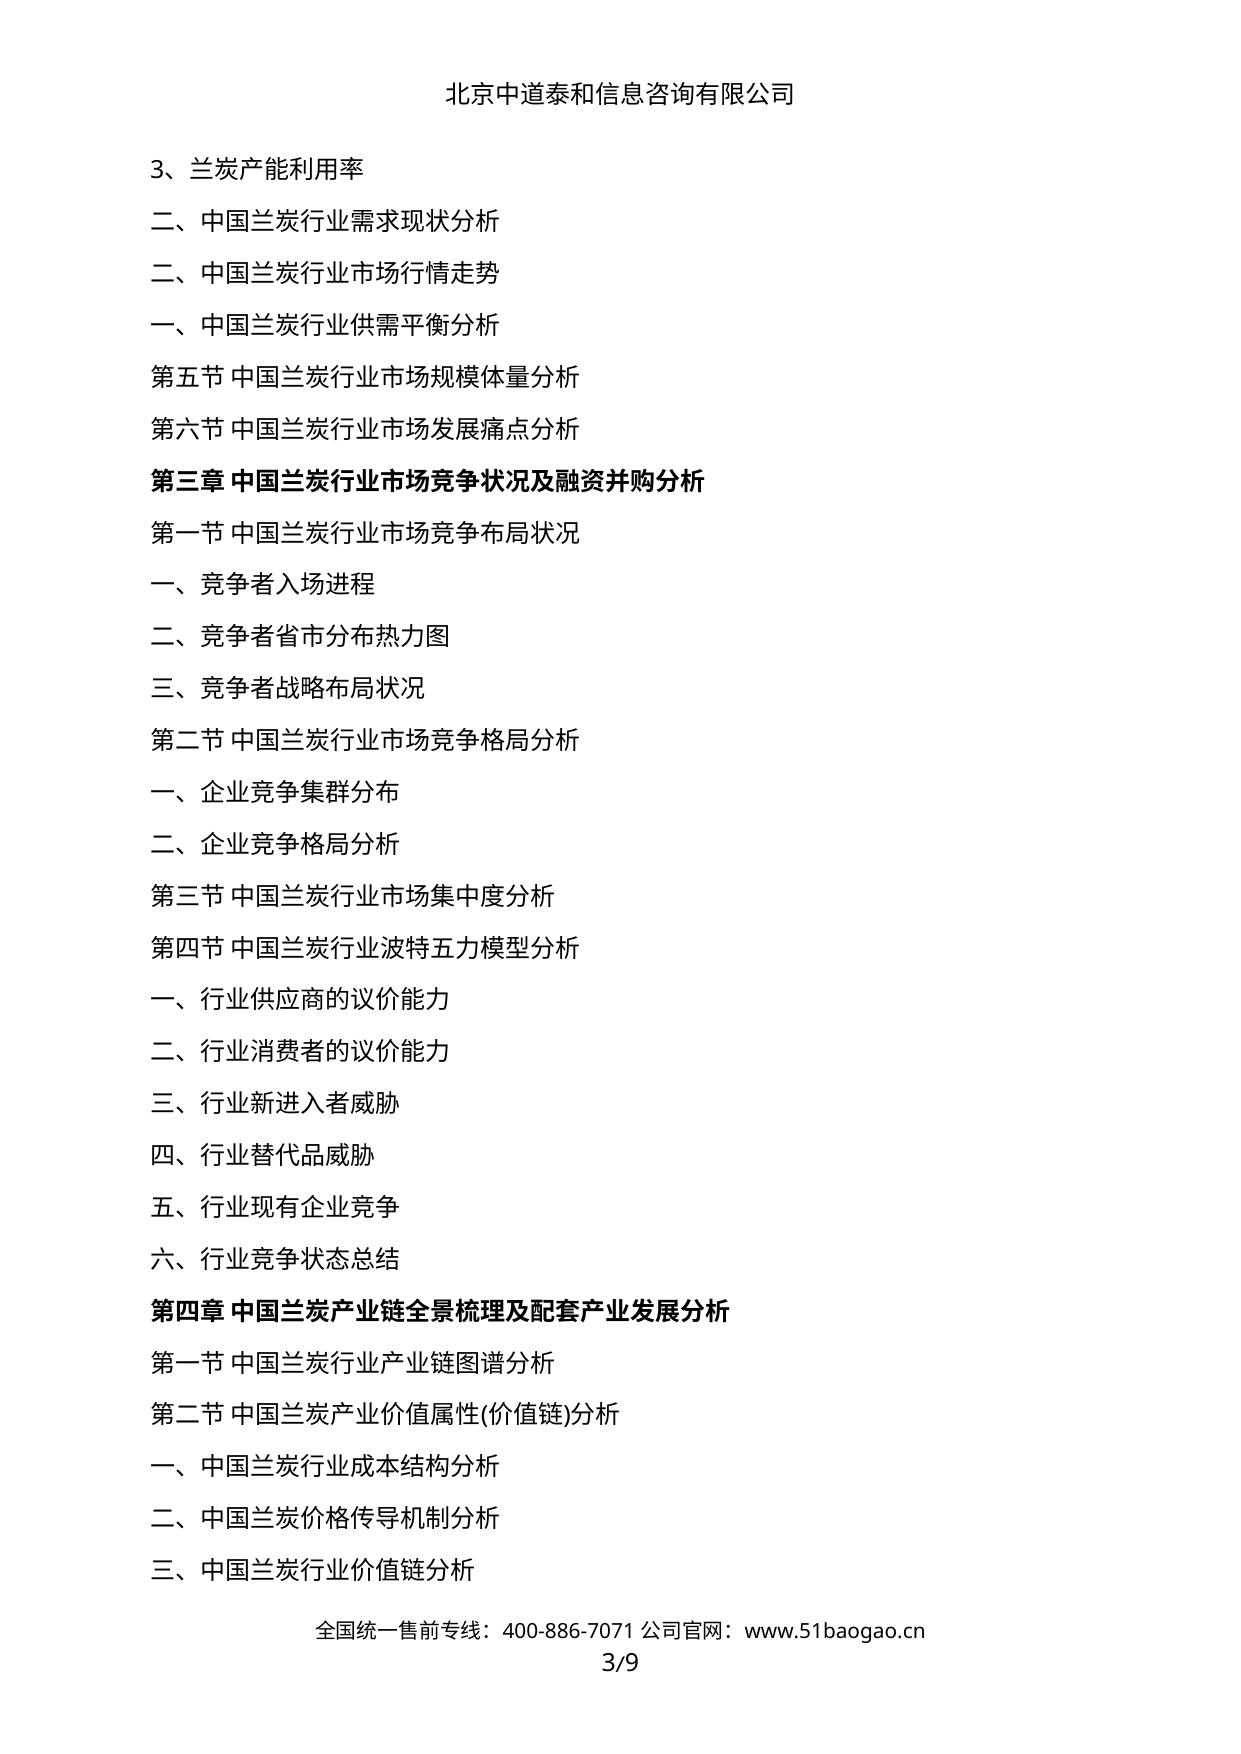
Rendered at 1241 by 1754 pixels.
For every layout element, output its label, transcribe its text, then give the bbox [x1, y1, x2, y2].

text 三、行业新进入者威胁 [150, 1084, 1090, 1120]
text 二、中国兰炭行业市场行情走势 [150, 254, 1090, 290]
text 第一节 中国兰炭行业产业链图谱分析 [150, 1343, 1090, 1379]
text 第三节 中国兰炭行业市场集中度分析 [150, 876, 1090, 912]
text 五、行业现有企业竞争 [150, 1187, 1090, 1224]
text 一、行业供应商的议价能力 [150, 980, 1090, 1016]
text 第三章 中国兰炭行业市场竞争状况及融资并购分析 [150, 461, 1090, 497]
text 三、竞争者战略布局状况 [150, 669, 1090, 705]
text 一、中国兰炭行业供需平衡分析 [150, 306, 1090, 342]
text 第五节 中国兰炭行业市场规模体量分析 [150, 357, 1090, 394]
text 二、中国兰炭价格传导机制分析 [150, 1499, 1090, 1535]
text 六、行业竞争状态总结 [150, 1239, 1090, 1276]
text 四、行业替代品威胁 [150, 1136, 1090, 1172]
text 二、企业竞争格局分析 [150, 824, 1090, 861]
text 第四章 中国兰炭产业链全景梳理及配套产业发展分析 [150, 1291, 1090, 1327]
text 第二节 中国兰炭行业市场竞争格局分析 [150, 721, 1090, 757]
text 第二节 中国兰炭产业价值属性(价值链)分析 [150, 1395, 1090, 1431]
text 二、中国兰炭行业需求现状分析 [150, 202, 1090, 238]
text 第六节 中国兰炭行业市场发展痛点分析 [150, 409, 1090, 446]
text 3、兰炭产能利用率 [150, 150, 1090, 186]
text 三、中国兰炭行业价值链分析 [150, 1551, 1090, 1587]
text 二、行业消费者的议价能力 [150, 1032, 1090, 1068]
text 一、企业竞争集群分布 [150, 772, 1090, 809]
text 第四节 中国兰炭行业波特五力模型分析 [150, 928, 1090, 964]
text 二、竞争者省市分布热力图 [150, 617, 1090, 653]
text 一、竞争者入场进程 [150, 565, 1090, 601]
text 第一节 中国兰炭行业市场竞争布局状况 [150, 513, 1090, 549]
text 一、中国兰炭行业成本结构分析 [150, 1447, 1090, 1483]
